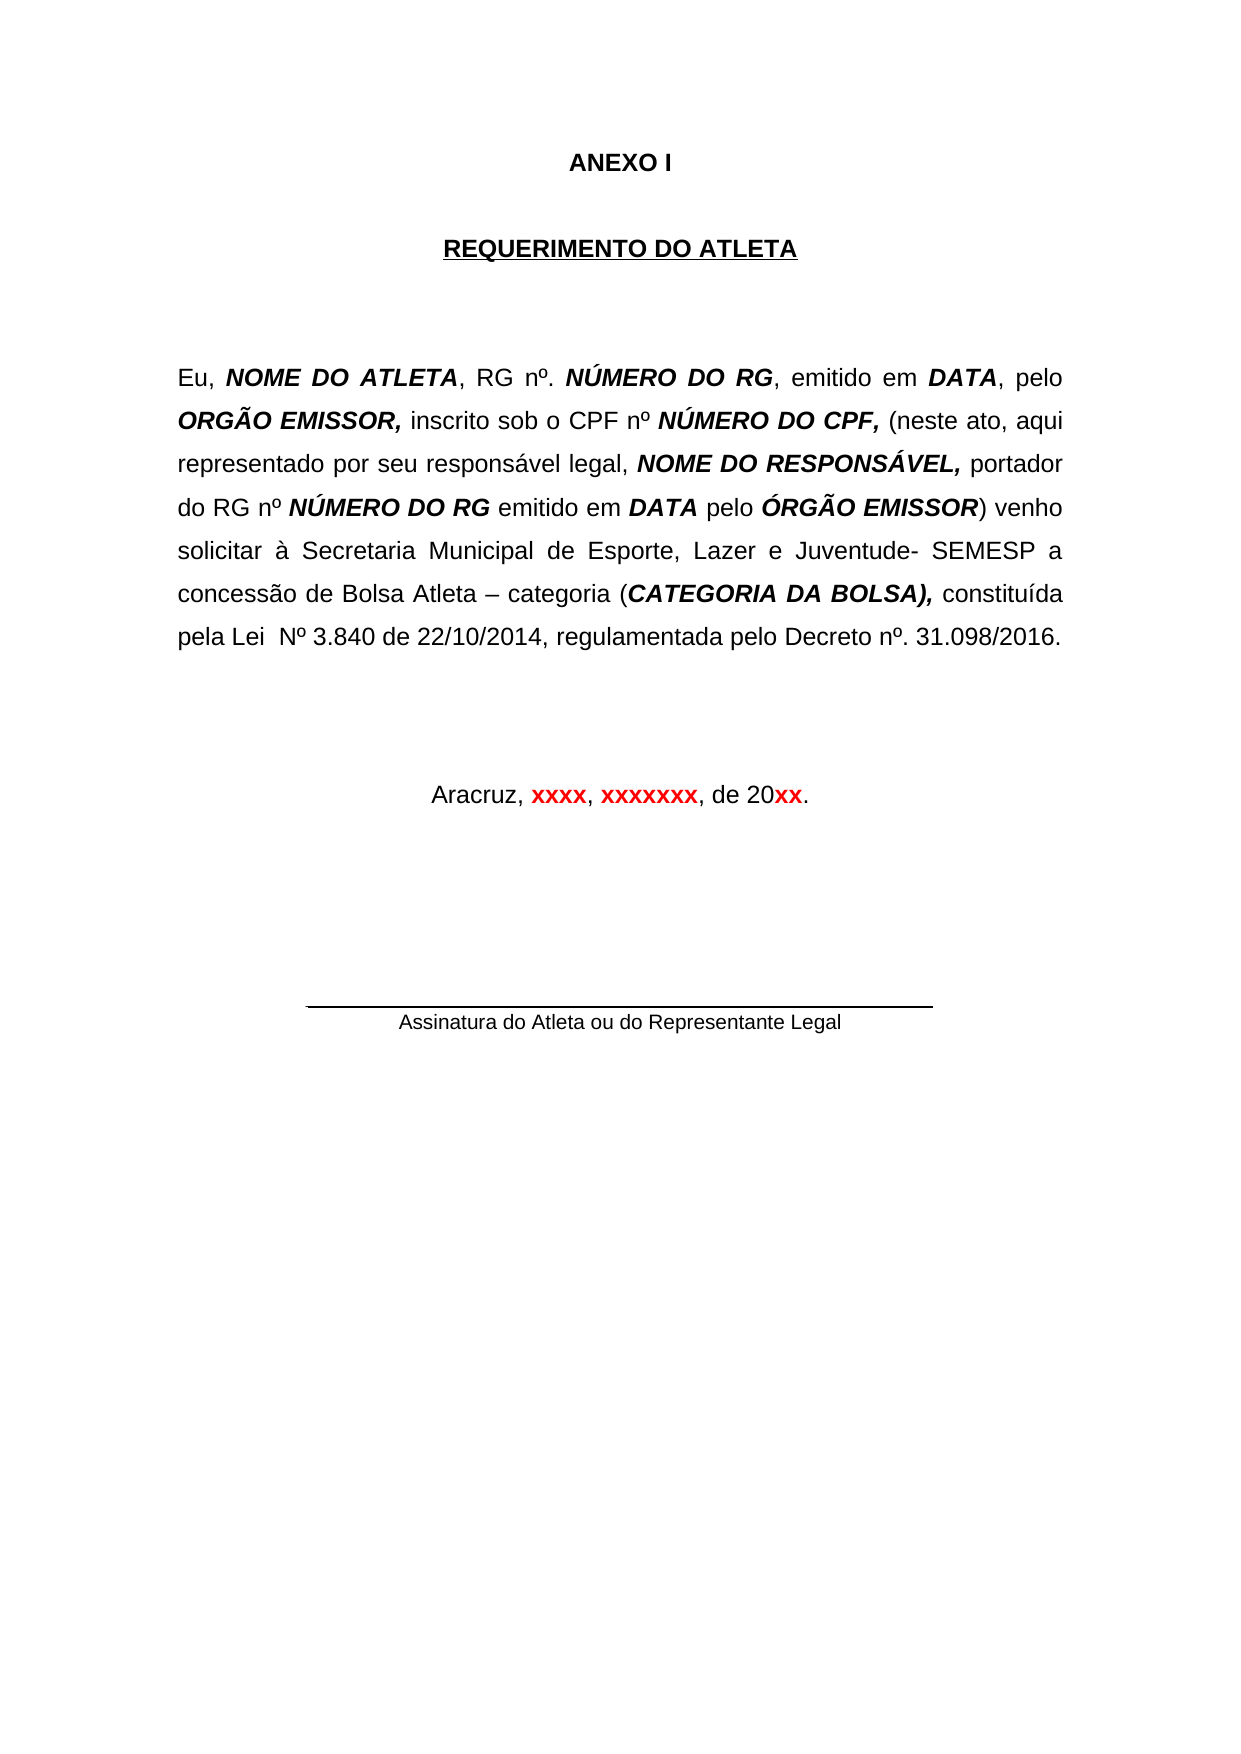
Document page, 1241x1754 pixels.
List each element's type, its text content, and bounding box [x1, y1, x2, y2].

subtitle ANEXO I [177, 148, 1063, 176]
text Assinatura do Atleta ou do Representante Legal [177, 1010, 1063, 1034]
text _____________________________________________ [177, 981, 1063, 1010]
text REQUERIMENTO DO ATLETA [177, 234, 1063, 263]
text Eu, NOME DO ATLETA, RG nº. NÚMERO DO RG, emitido em DATA, pelo ORGÃO EMISSOR, inscrito sob o CPF nº NÚMERO DO CPF, (neste ato, aqui representado por seu responsável legal, NOME DO RESPONSÁVEL, portador do RG nº NÚMERO DO RG emitido em DATA pelo ÓRGÃO EMISSOR) venho solicitar à Secretaria Municipal de Esporte, Lazer e Juventude- SEMESP a concessão de Bolsa Atleta – categoria (CATEGORIA DA BOLSA), constituída pela Lei Nº 3.840 de 22/10/2014, regulamentada pelo Decreto nº. 31.098/2016. [177, 363, 1063, 651]
text Aracruz, xxxx, xxxxxxx, de 20xx. [177, 780, 1063, 809]
